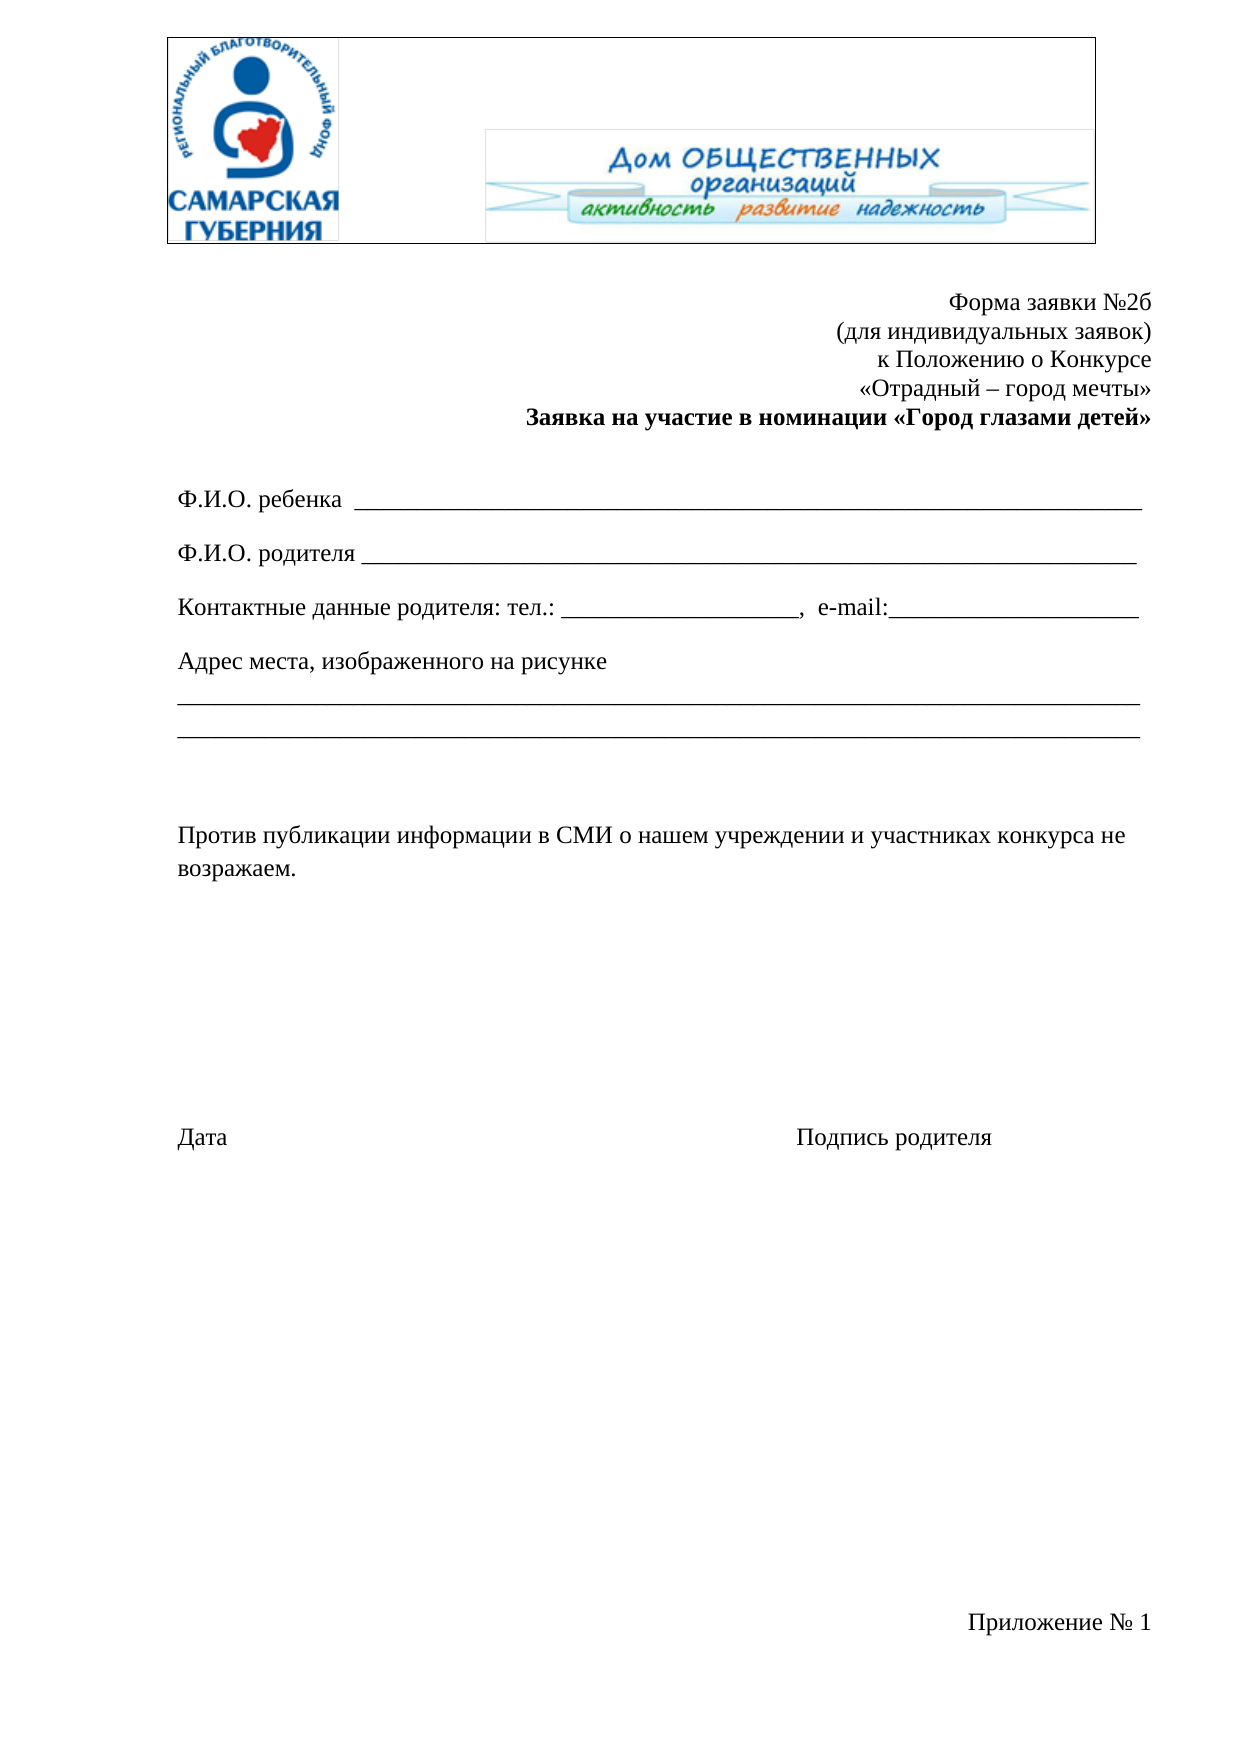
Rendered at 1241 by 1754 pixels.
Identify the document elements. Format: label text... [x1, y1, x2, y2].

picture [168, 38, 1095, 243]
text Приложение № 1 [177, 1607, 1152, 1636]
text Ф.И.О. ребенка _______________________________________________________________ [177, 484, 1152, 513]
text (для индивидуальных заявок) [177, 316, 1152, 344]
text Форма заявки №2б [177, 287, 1152, 316]
text «Отрадный – город мечты» [177, 373, 1152, 402]
text Адрес места, изображенного на рисунке __________________________________________________________________________________________________________________________________________________________ [177, 646, 1152, 741]
text Заявка на участие в номинации «Город глазами детей» [177, 402, 1152, 431]
text Дата Подпись родителя [177, 1122, 1152, 1151]
text Контактные данные родителя: тел.: ___________________, e-mail:____________________ [177, 592, 1152, 621]
text к Положению о Конкурсе [177, 344, 1152, 373]
text Ф.И.О. родителя ______________________________________________________________ [177, 538, 1152, 567]
text Против публикации информации в СМИ о нашем учреждении и участниках конкурса не возражаем. [177, 820, 1152, 882]
